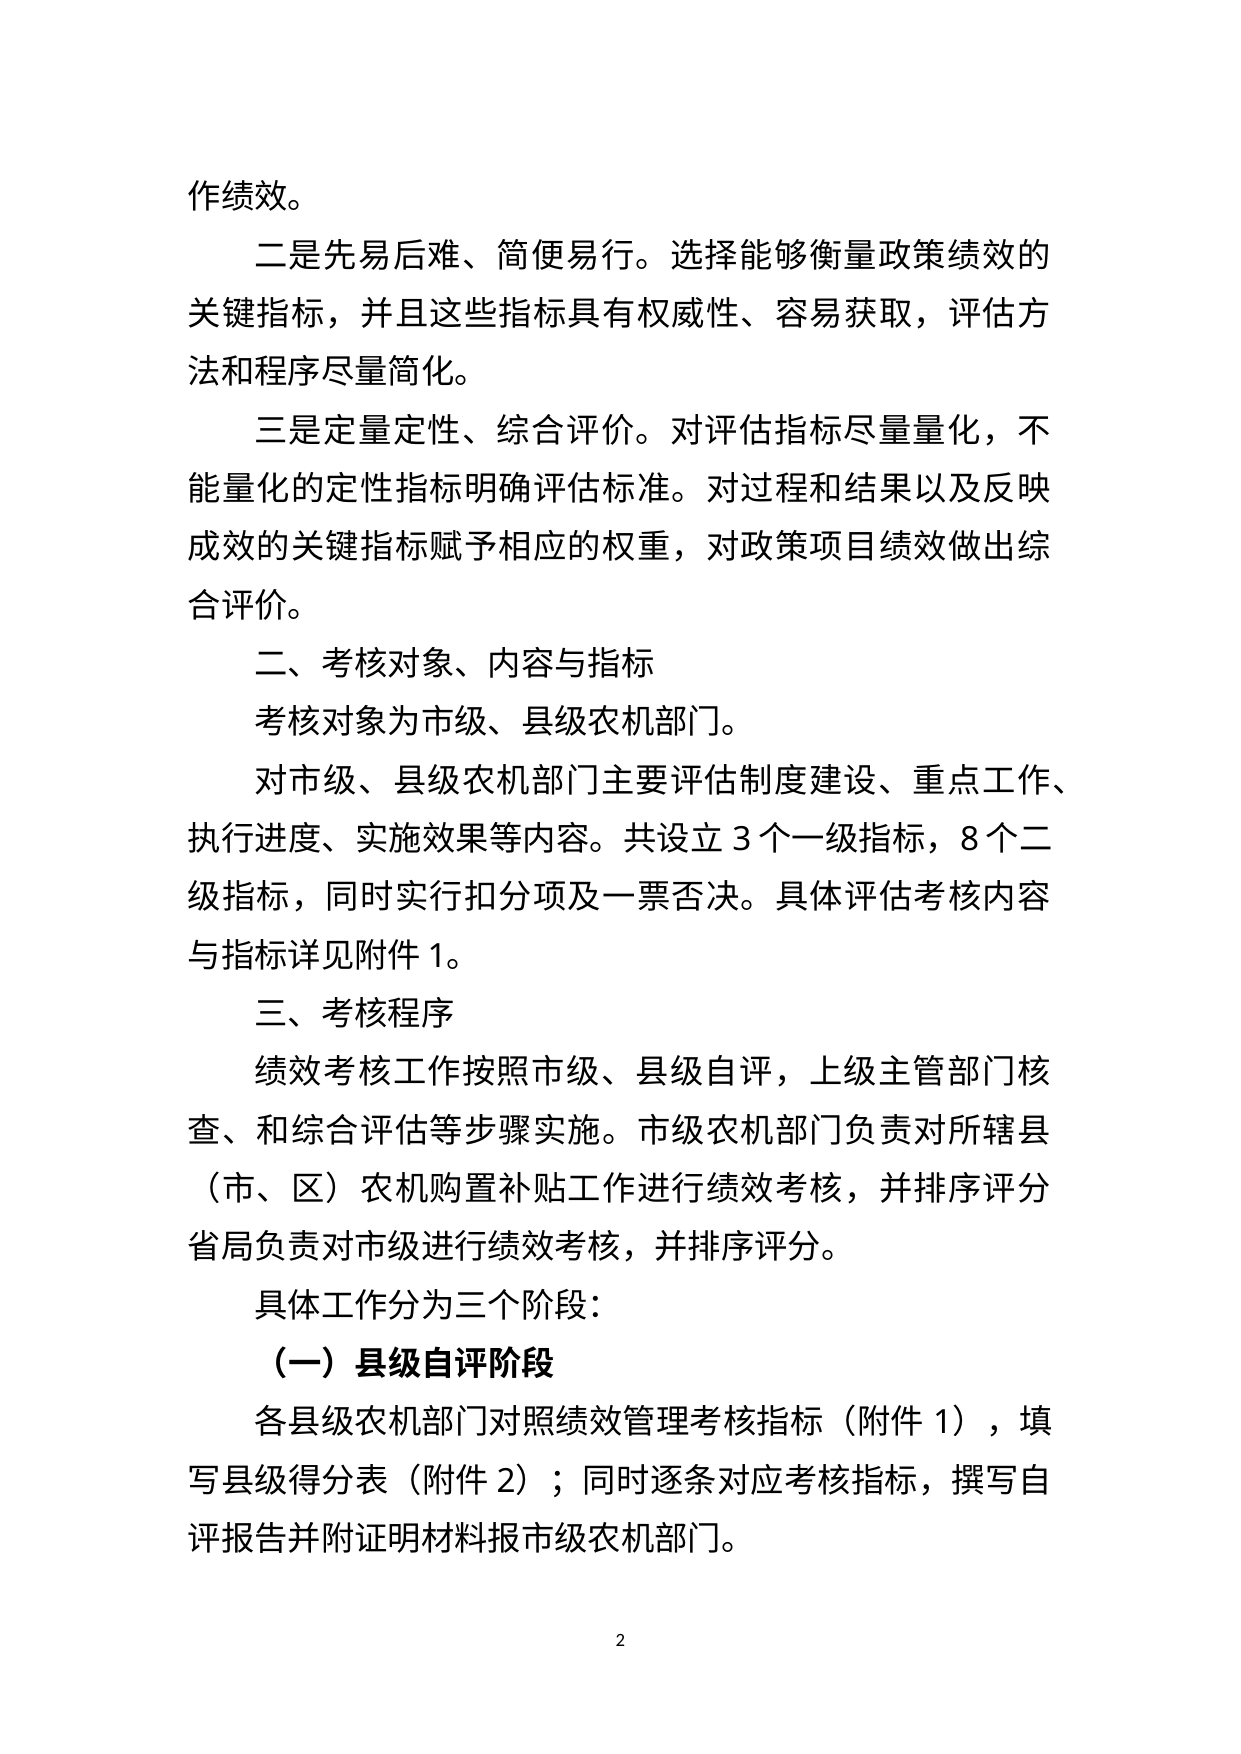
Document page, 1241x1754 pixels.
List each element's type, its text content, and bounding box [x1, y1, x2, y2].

text （一）县级自评阶段 [187, 1329, 1053, 1387]
text 二是先易后难、简便易行。选择能够衡量政策绩效的关键指标，并且这些指标具有权威性、容易获取，评估方法和程序尽量简化。 [187, 220, 1053, 395]
text 二、考核对象、内容与指标 [187, 629, 1053, 687]
text 具体工作分为三个阶段： [187, 1270, 1053, 1329]
text 考核对象为市级、县级农机部门。 [187, 687, 1053, 745]
text 绩效考核工作按照市级、县级自评，上级主管部门核查、和综合评估等步骤实施。市级农机部门负责对所辖县（市、区）农机购置补贴工作进行绩效考核，并排序评分。省局负责对市级进行绩效考核，并排序评分。 [187, 1037, 1053, 1270]
text 三是定量定性、综合评价。对评估指标尽量量化，不能量化的定性指标明确评估标准。对过程和结果以及反映成效的关键指标赋予相应的权重，对政策项目绩效做出综合评价。 [187, 395, 1053, 629]
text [187, 162, 1053, 220]
text 各县级农机部门对照绩效管理考核指标（附件1），填写县级得分表（附件2）；同时逐条对应考核指标，撰写自评报告并附证明材料报市级农机部门。 [187, 1387, 1053, 1562]
text 三、考核程序 [187, 979, 1053, 1037]
text 对市级、县级农机部门主要评估制度建设、重点工作、执行进度、实施效果等内容。共设立3个一级指标，8个二级指标，同时实行扣分项及一票否决。具体评估考核内容与指标详见附件1。 [187, 745, 1053, 979]
